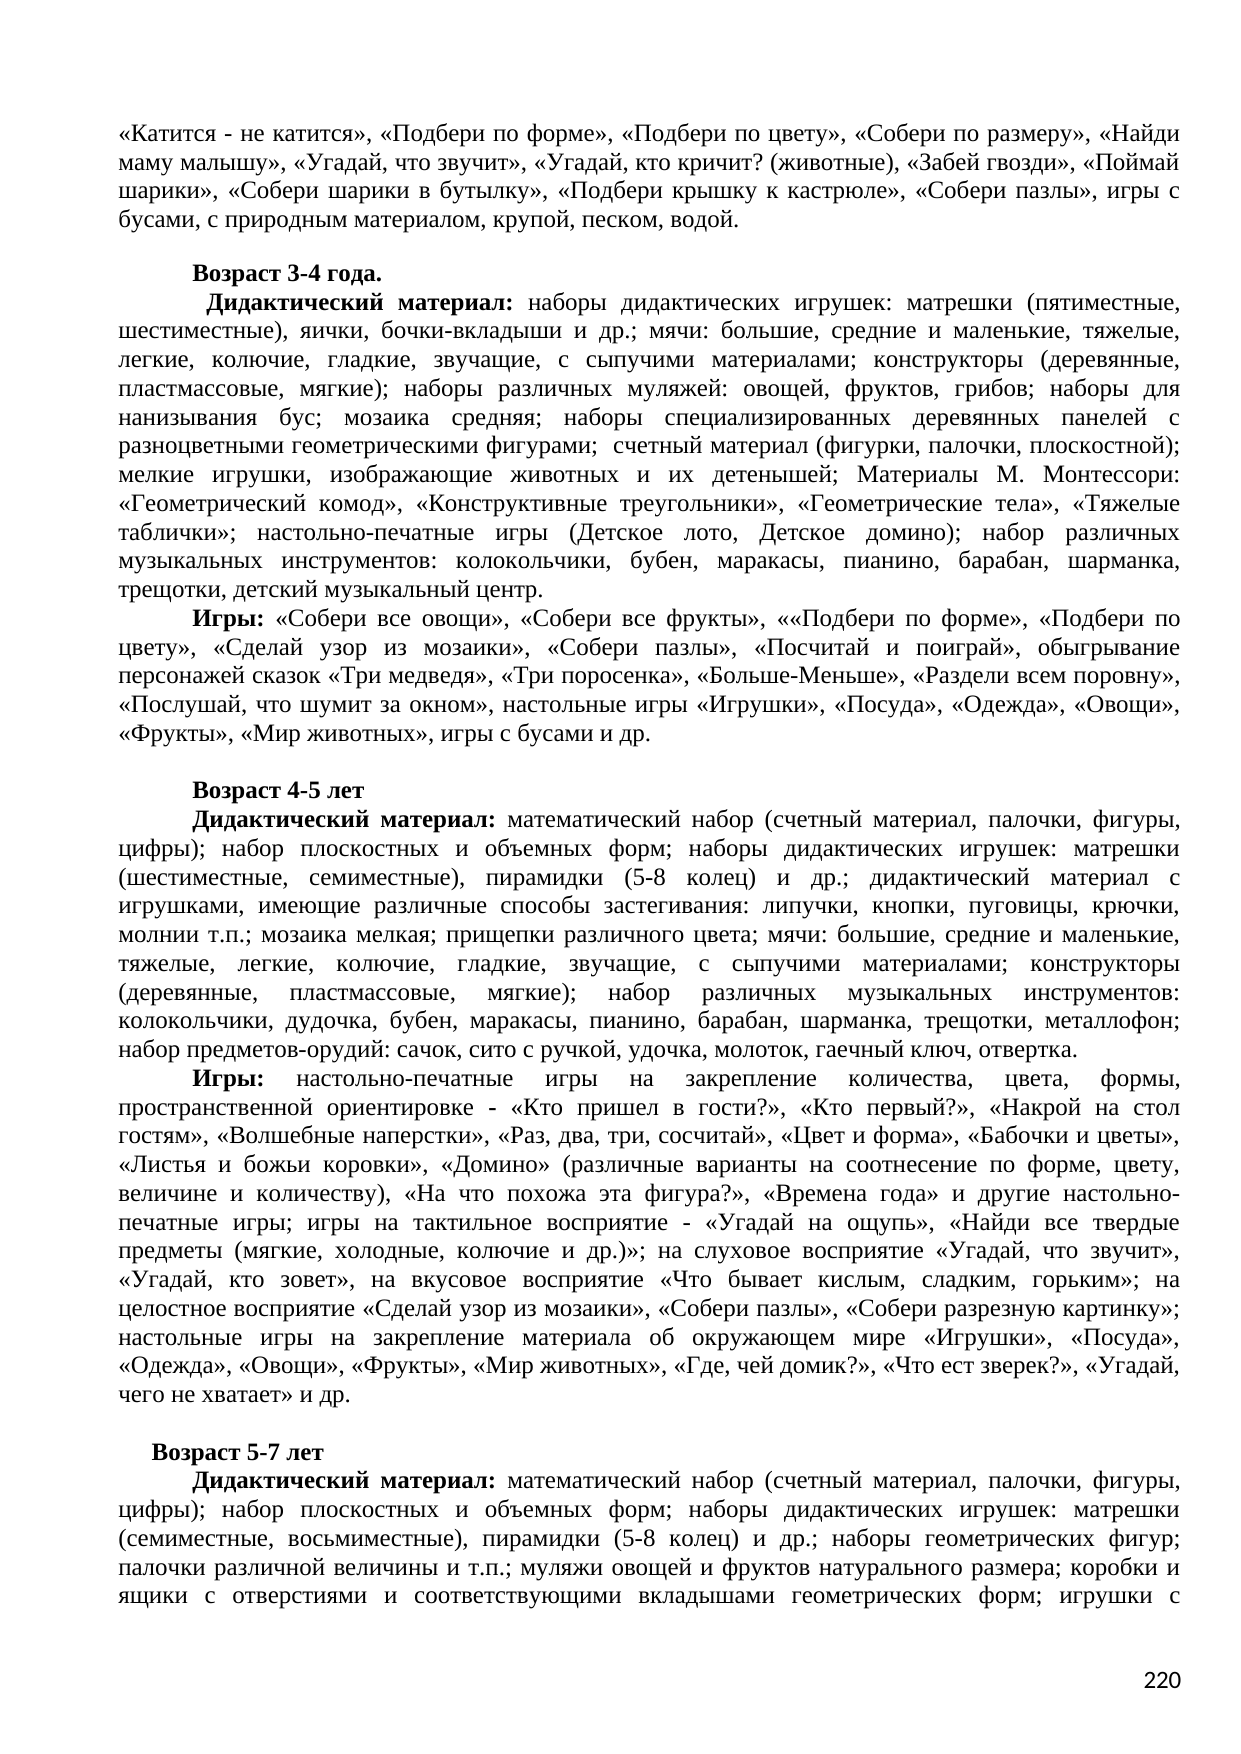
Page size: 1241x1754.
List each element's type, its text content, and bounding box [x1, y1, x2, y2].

text Игры: настольно-печатные игры на закрепление количества, цвета, формы, пространственной ориентировке - «Кто пришел в гости?», «Кто первый?», «Накрой на стол гостям», «Волшебные наперстки», «Раз, два, три, сосчитай», «Цвет и форма», «Бабочки и цветы», «Листья и божьи коровки», «Домино» (различные варианты на соотнесение по форме, цвету, величине и количеству), «На что похожа эта фигура?», «Времена года» и другие настольно-печатные игры; игры на тактильное восприятие - «Угадай на ощупь», «Найди все твердые предметы (мягкие, холодные, колючие и др.)»; на слуховое восприятие «Угадай, что звучит», «Угадай, кто зовет», на вкусовое восприятие «Что бывает кислым, сладким, горьким»; на целостное восприятие «Сделай узор из мозаики», «Собери пазлы», «Собери разрезную картинку»; настольные игры на закрепление материала об окружающем мире «Игрушки», «Посуда», «Одежда», «Овощи», «Фрукты», «Мир животных», «Где, чей домик?», «Что ест зверек?», «Угадай, чего не хватает» и др. [118, 1063, 1181, 1408]
text Игры: «Собери все овощи», «Собери все фрукты», ««Подбери по форме», «Подбери по цвету», «Сделай узор из мозаики», «Собери пазлы», «Посчитай и поиграй», обыгрывание персонажей сказок «Три медведя», «Три поросенка», «Больше-Меньше», «Раздели всем поровну», «Послушай, что шумит за окном», настольные игры «Игрушки», «Посуда», «Одежда», «Овощи», «Фрукты», «Мир животных», игры с бусами и др. [118, 603, 1181, 747]
text Возраст 3-4 года. [118, 258, 1181, 287]
text Дидактический материал: наборы дидактических игрушек: матрешки (пятиместные, шестиместные), яички, бочки-вкладыши и др.; мячи: большие, средние и маленькие, тяжелые, легкие, колючие, гладкие, звучащие, с сыпучими материалами; конструкторы (деревянные, пластмассовые, мягкие); наборы различных муляжей: овощей, фруктов, грибов; наборы для нанизывания бус; мозаика средняя; наборы специализированных деревянных панелей с разноцветными геометрическими фигурами; счетный материал (фигурки, палочки, плоскостной); мелкие игрушки, изображающие животных и их детенышей; Материалы М. Монтессори: «Геометрический комод», «Конструктивные треугольники», «Геометрические тела», «Тяжелые таблички»; настольно-печатные игры (Детское лото, Детское домино); набор различных музыкальных инструментов: колокольчики, бубен, маракасы, пианино, барабан, шарманка, трещотки, детский музыкальный центр. [118, 287, 1181, 603]
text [118, 1466, 1181, 1609]
text Возраст 4-5 лет [118, 776, 1181, 804]
text Дидактический материал: математический набор (счетный материал, палочки, фигуры, цифры); набор плоскостных и объемных форм; наборы дидактических игрушек: матрешки (шестиместные, семиместные), пирамидки (5-8 колец) и др.; дидактический материал с игрушками, имеющие различные способы застегивания: липучки, кнопки, пуговицы, крючки, молнии т.п.; мозаика мелкая; прищепки различного цвета; мячи: большие, средние и маленькие, тяжелые, легкие, колючие, гладкие, звучащие, с сыпучими материалами; конструкторы (деревянные, пластмассовые, мягкие); набор различных музыкальных инструментов: колокольчики, дудочка, бубен, маракасы, пианино, барабан, шарманка, трещотки, металлофон; набор предметов-орудий: сачок, сито с ручкой, удочка, молоток, гаечный ключ, отвертка. [118, 804, 1181, 1063]
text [118, 118, 1181, 233]
text Возраст 5-7 лет [118, 1437, 1181, 1466]
